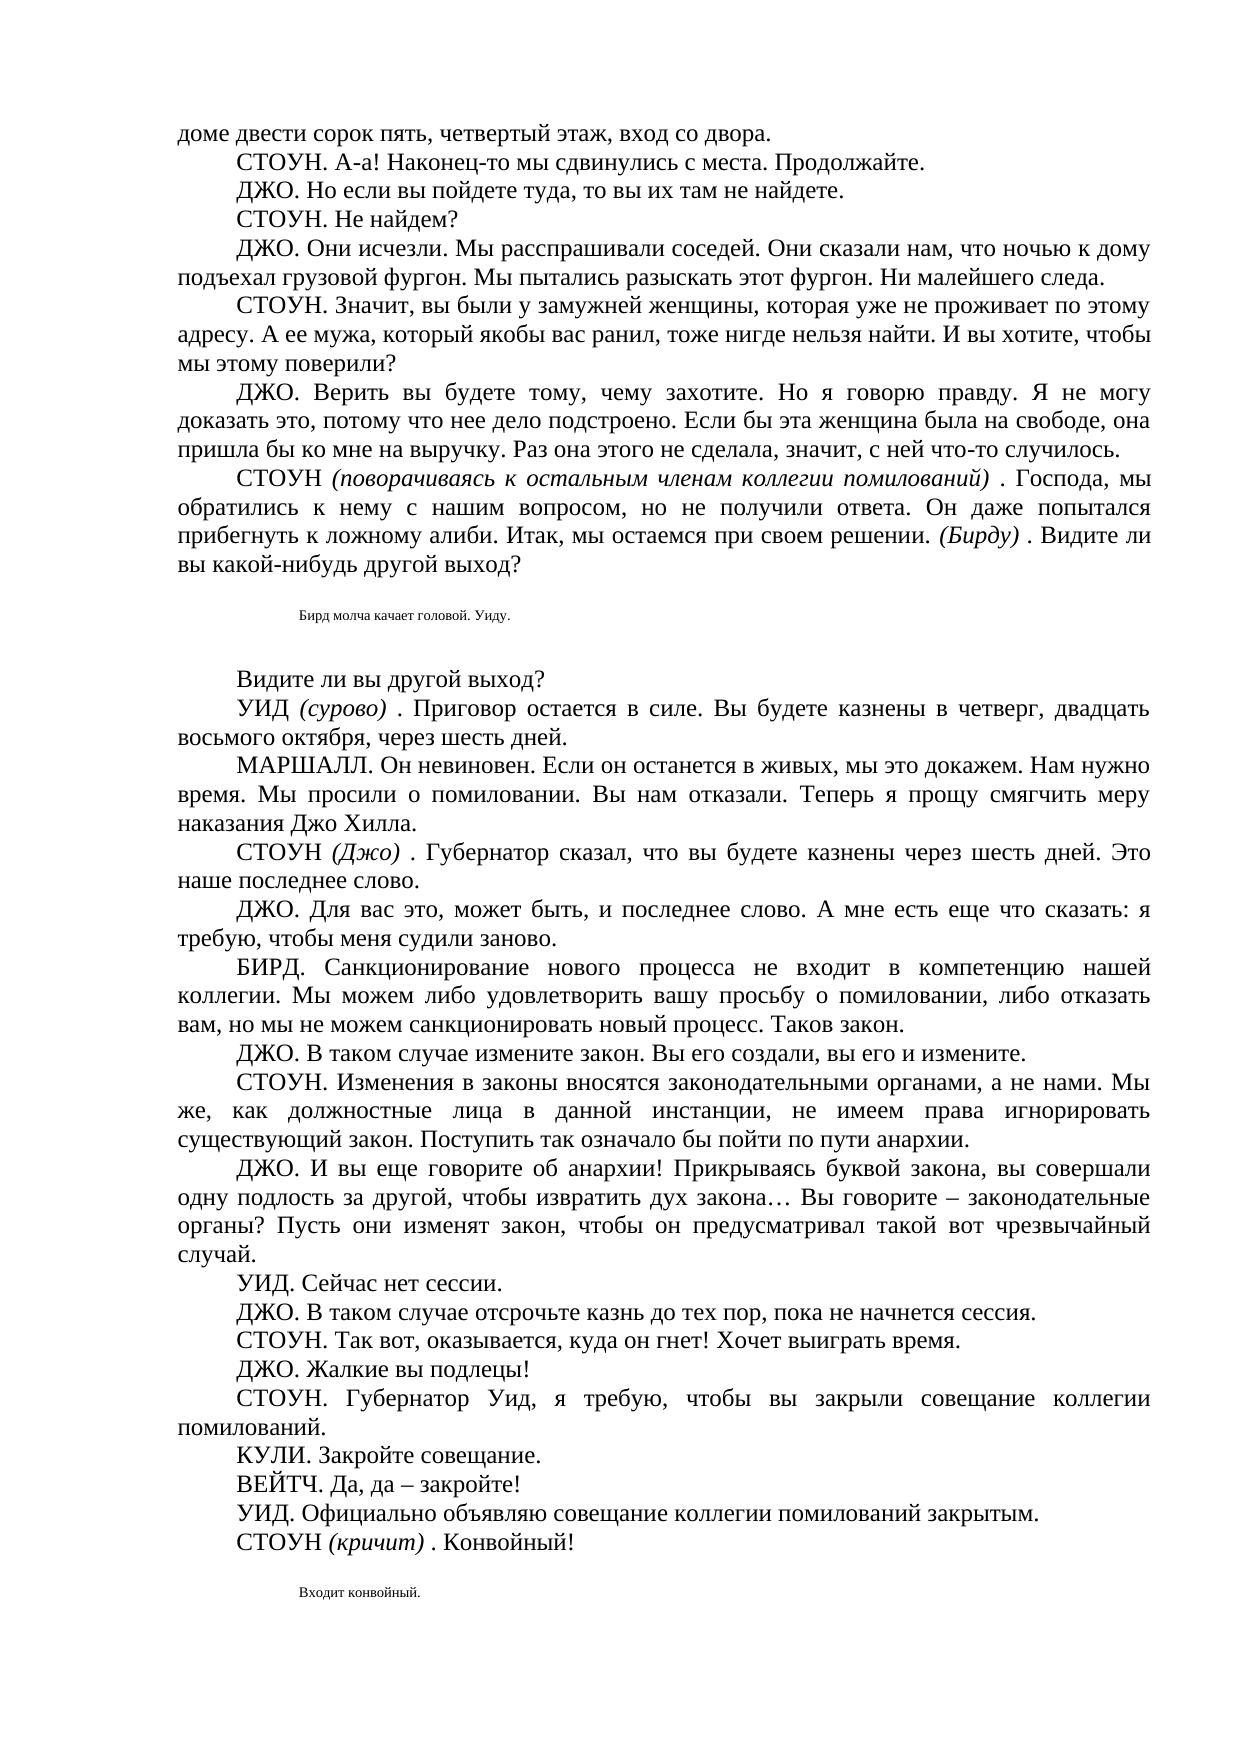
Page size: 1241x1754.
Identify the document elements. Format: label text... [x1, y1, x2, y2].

text УИД (сурово) . Приговор остается в силе. Вы будете казнены в четверг, двадцать восьмого октября, через шесть дней. [177, 693, 1152, 751]
text СТОУН. Значит, вы были у замужней женщины, которая уже не проживает по этому адресу. А ее мужа, который якобы вас ранил, тоже нигде нельзя найти. И вы хотите, чтобы мы этому поверили? [177, 291, 1152, 377]
text БИРД. Санкционирование нового процесса не входит в компетенцию нашей коллегии. Мы можем либо удовлетворить вашу просьбу о помиловании, либо отказать вам, но мы не можем санкционировать новый процесс. Таков закон. [177, 952, 1152, 1038]
text ДЖО. Верить вы будете тому, чему захотите. Но я говорю правду. Я не могу доказать это, потому что нее дело подстроено. Если бы эта женщина была на свободе, она пришла бы ко мне на выручку. Раз она этого не сделала, значит, с ней что-то случилось. [177, 377, 1152, 463]
text ДЖО. Но если вы пойдете туда, то вы их там не найдете. [177, 176, 1152, 204]
text ДЖО. В таком случае измените закон. Вы его создали, вы его и измените. [177, 1038, 1152, 1067]
text СТОУН (поворачиваясь к остальным членам коллегии помилований) . Господа, мы обратились к нему с нашим вопросом, но не получили ответа. Он даже попытался прибегнуть к ложному алиби. Итак, мы остаемся при своем решении. (Бирду) . Видите ли вы какой-нибудь другой выход? [177, 463, 1152, 578]
text СТОУН. Не найдем? [177, 204, 1152, 233]
text УИД. Официально объявляю совещание коллегии помилований закрытым. [177, 1498, 1152, 1527]
text СТОУН. Так вот, оказывается, куда он гнет! Хочет выиграть время. [177, 1326, 1152, 1354]
text ДЖО. В таком случае отсрочьте казнь до тех пор, пока не начнется сессия. [177, 1297, 1152, 1326]
text ДЖО. Для вас это, может быть, и последнее слово. А мне есть еще что сказать: я требую, чтобы меня судили заново. [177, 894, 1152, 952]
text МАРШАЛЛ. Он невиновен. Если он останется в живых, мы это докажем. Нам нужно время. Мы просили о помиловании. Вы нам отказали. Теперь я прощу смягчить меру наказания Джо Хилла. [177, 751, 1152, 837]
text ДЖО. Они исчезли. Мы расспрашивали соседей. Они сказали нам, что ночью к дому подъехал грузовой фургон. Мы пытались разыскать этот фургон. Ни малейшего следа. [177, 233, 1152, 291]
text УИД. Сейчас нет сессии. [177, 1268, 1152, 1297]
text Видите ли вы другой выход? [177, 664, 1152, 693]
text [177, 118, 1152, 147]
text ДЖО. Жалкие вы подлецы! [177, 1354, 1152, 1383]
text Бирд молча качает головой. Уиду. [177, 607, 1152, 636]
text ДЖО. И вы еще говорите об анархии! Прикрываясь буквой закона, вы совершали одну подлость за другой, чтобы извратить дух закона… Вы говорите – законодательные органы? Пусть они изменят закон, чтобы он предусматривал такой вот чрезвычайный случай. [177, 1153, 1152, 1268]
text СТОУН (Джо) . Губернатор сказал, что вы будете казнены через шесть дней. Это наше последнее слово. [177, 837, 1152, 894]
text СТОУН. А-а! Наконец-то мы сдвинулись с места. Продолжайте. [177, 147, 1152, 176]
text Входит конвойный. [177, 1584, 1152, 1613]
text КУЛИ. Закройте совещание. [177, 1441, 1152, 1469]
text ВЕЙТЧ. Да, да – закройте! [177, 1469, 1152, 1498]
text СТОУН. Губернатор Уид, я требую, чтобы вы закрыли совещание коллегии помилований. [177, 1383, 1152, 1441]
text СТОУН (кричит) . Конвойный! [177, 1527, 1152, 1556]
text СТОУН. Изменения в законы вносятся законодательными органами, а не нами. Мы же, как должностные лица в данной инстанции, не имеем права игнорировать существующий закон. Поступить так означало бы пойти по пути анархии. [177, 1067, 1152, 1153]
